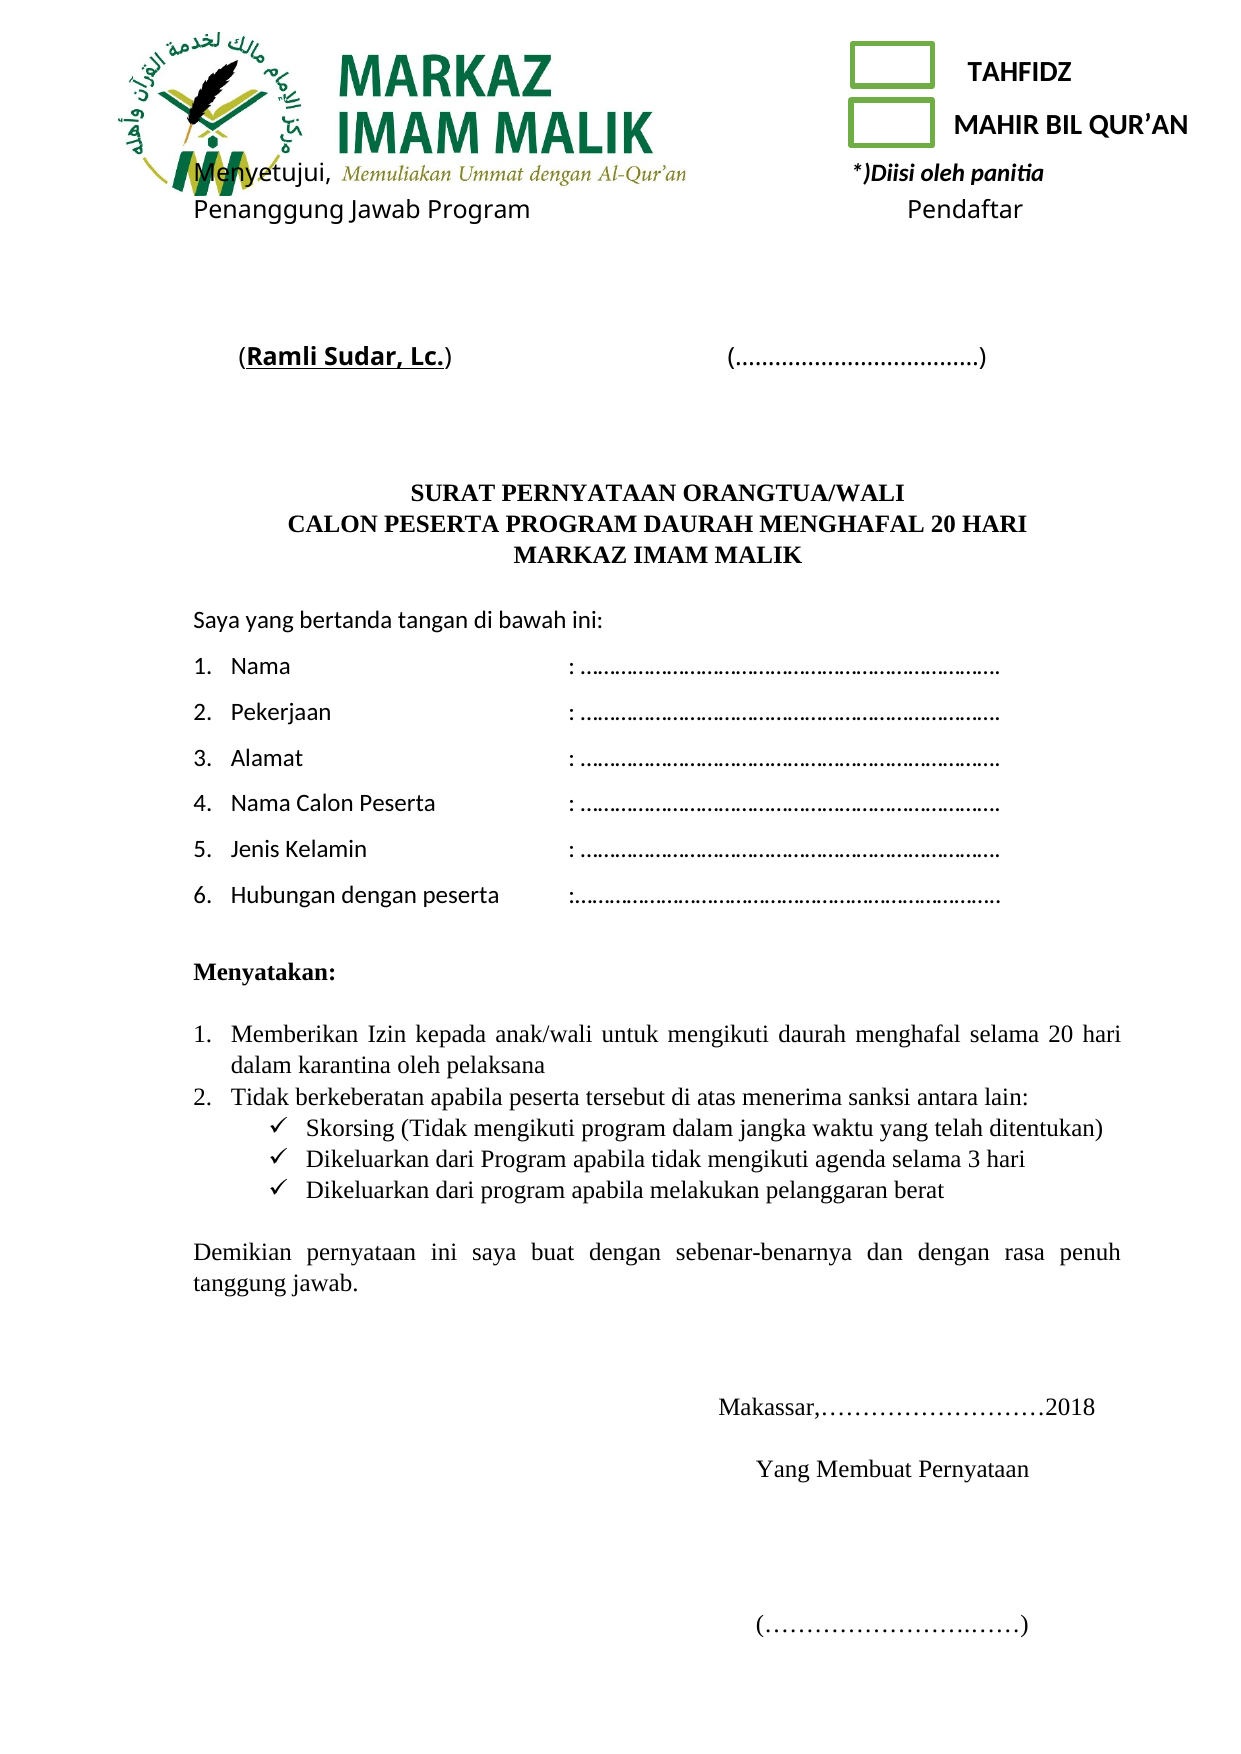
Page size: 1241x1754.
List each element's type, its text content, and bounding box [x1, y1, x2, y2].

list Tidak berkeberatan apabila peserta tersebut di atas menerima sanksi antara lain: [193, 1082, 1122, 1110]
list Skorsing (Tidak mengikuti program dalam jangka waktu yang telah ditentukan) [268, 1113, 1122, 1141]
list CALON PESERTA PROGRAM DAURAH MENGHAFAL 20 HARI [193, 509, 1122, 538]
list Jenis Kelamin : ………………………………………………………………. [193, 833, 1122, 864]
list Saya yang bertanda tangan di bawah ini: [193, 604, 1122, 635]
list Dikeluarkan dari Program apabila tidak mengikuti agenda selama 3 hari [268, 1144, 1122, 1172]
list MARKAZ IMAM MALIK [193, 541, 1122, 569]
text Yang Membuat Pernyataan [718, 1454, 1122, 1483]
list Memberikan Izin kepada anak/wali untuk mengikuti daurah menghafal selama 20 hari dalam karantina oleh pelaksana [193, 1019, 1122, 1079]
list Penanggung Jawab Program Pendaftar [193, 192, 1122, 226]
list Dikeluarkan dari program apabila melakukan pelanggaran berat [268, 1175, 1122, 1203]
list Pekerjaan : ………………………………………………………………. [193, 696, 1122, 726]
list Alamat : ………………………………………………………………. [193, 742, 1122, 772]
text Demikian pernyataan ini saya buat dengan sebenar-benarnya dan dengan rasa penuh tanggung jawab. [193, 1237, 1122, 1297]
list Nama Calon Peserta : ………………………………………………………………. [193, 787, 1122, 818]
list SURAT PERNYATAAN ORANGTUA/WALI [193, 478, 1122, 507]
list Hubungan dengan peserta :……………………………………………………………….. [193, 879, 1122, 909]
list Nama : ………………………………………………………………. [193, 650, 1122, 681]
list Menyetujui, [193, 155, 1122, 189]
list Menyatakan: [193, 957, 1122, 986]
text Makassar,………………………2018 [643, 1392, 1122, 1421]
text (…………………….……) [718, 1609, 1122, 1638]
picture [118, 32, 686, 196]
list (Ramli Sudar, Lc.) (…………………….…………) [193, 339, 1122, 373]
